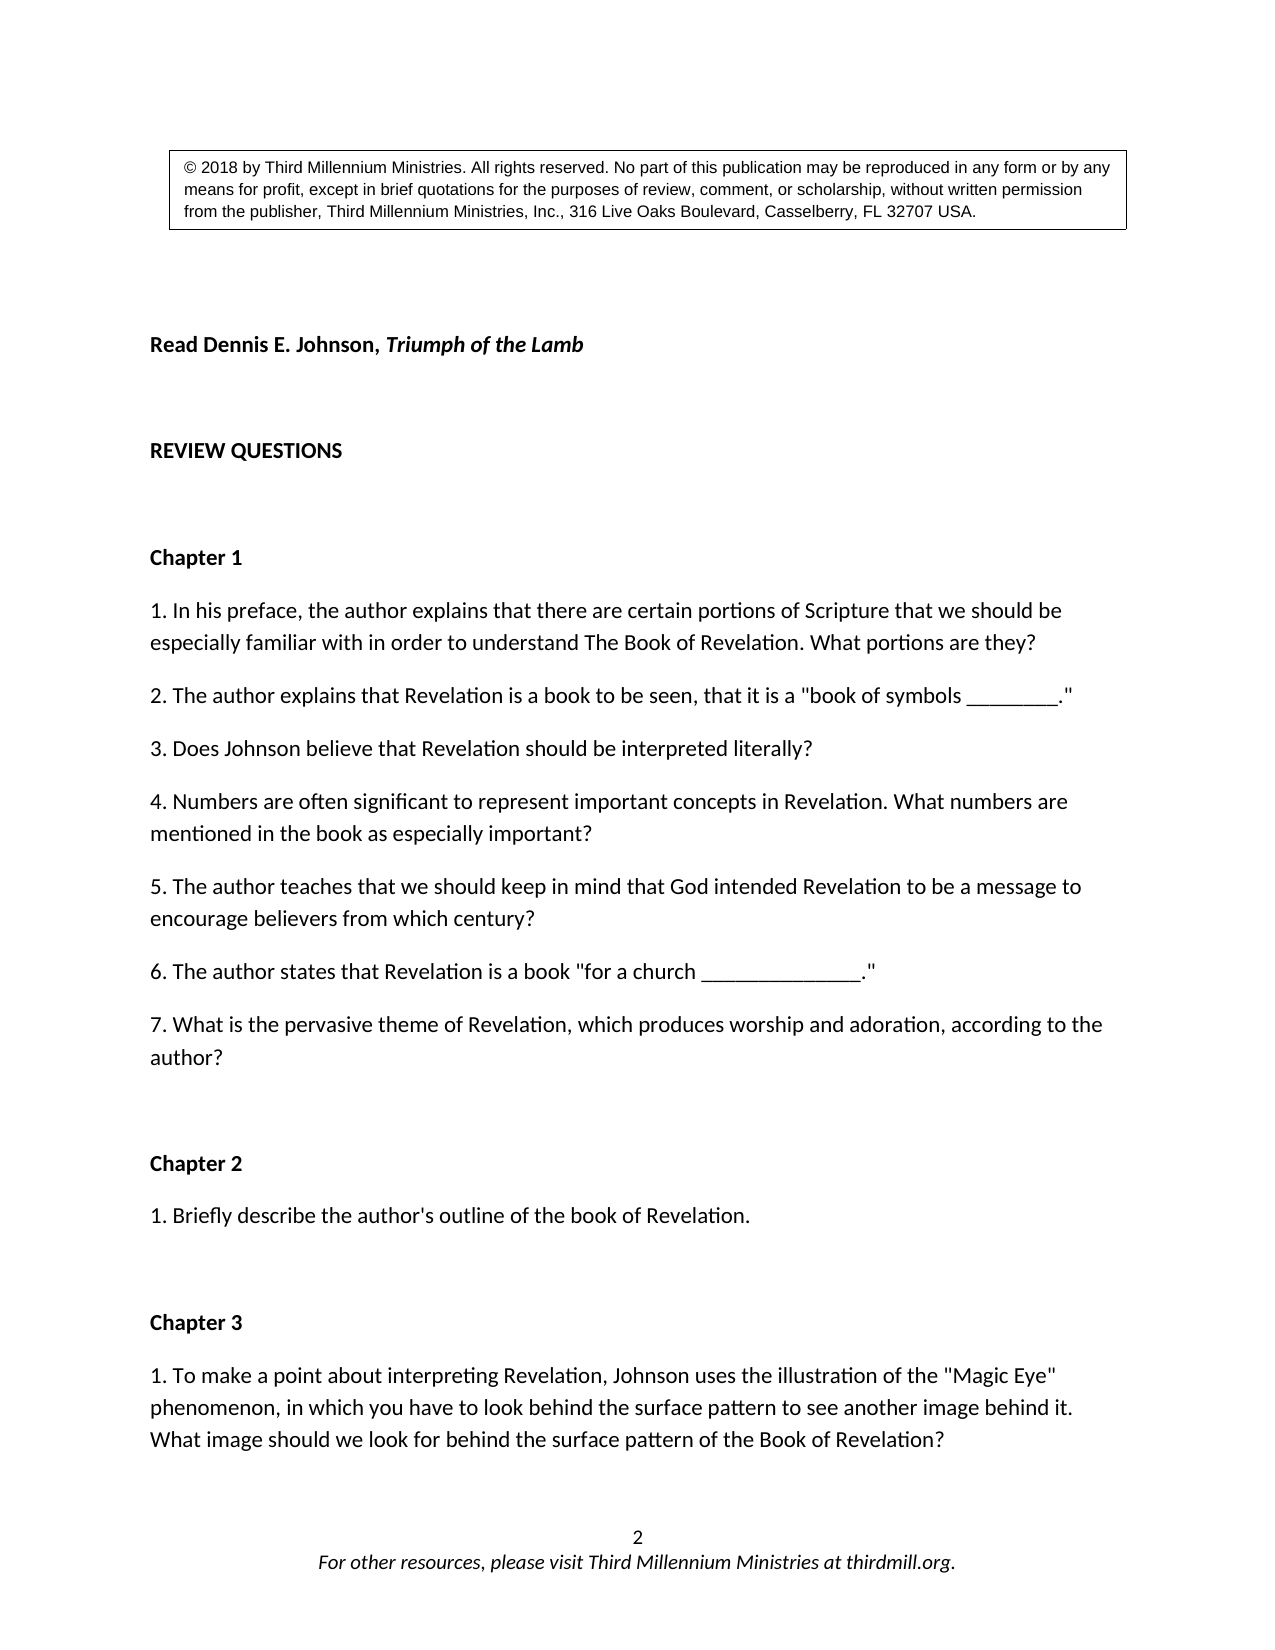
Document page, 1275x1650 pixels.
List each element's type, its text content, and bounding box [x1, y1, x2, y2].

text REVIEW QUESTIONS [150, 437, 1125, 465]
text 3. Does Johnson believe that Revelation should be interpreted literally? [150, 734, 1125, 762]
text Chapter 1 [150, 543, 1125, 571]
text Read Dennis E. Johnson, Triumph of the Lamb [150, 331, 1125, 359]
text 1. To make a point about interpreting Revelation, Johnson uses the illustration of the "Magic Eye" phenomenon, in which you have to look behind the surface pattern to see another image behind it. What image should we look for behind the surface pattern of the Book of Revelation? [150, 1361, 1125, 1453]
text Chapter 2 [150, 1149, 1125, 1177]
text 4. Numbers are often significant to represent important concepts in Revelation. What numbers are mentioned in the book as especially important? [150, 787, 1125, 847]
text 2. The author explains that Revelation is a book to be seen, that it is a "book of symbols ________." [150, 681, 1125, 709]
text Chapter 3 [150, 1308, 1125, 1336]
text 1. In his preface, the author explains that there are certain portions of Scripture that we should be especially familiar with in order to understand The Book of Revelation. What portions are they? [150, 596, 1125, 656]
text 6. The author states that Revelation is a book "for a church ______________." [150, 957, 1125, 985]
text 5. The author teaches that we should keep in mind that God intended Revelation to be a message to encourage believers from which century? [150, 872, 1125, 932]
text 1. Briefly describe the author's outline of the book of Revelation. [150, 1202, 1125, 1230]
text 7. What is the pervasive theme of Revelation, which produces worship and adoration, according to the author? [150, 1010, 1125, 1071]
